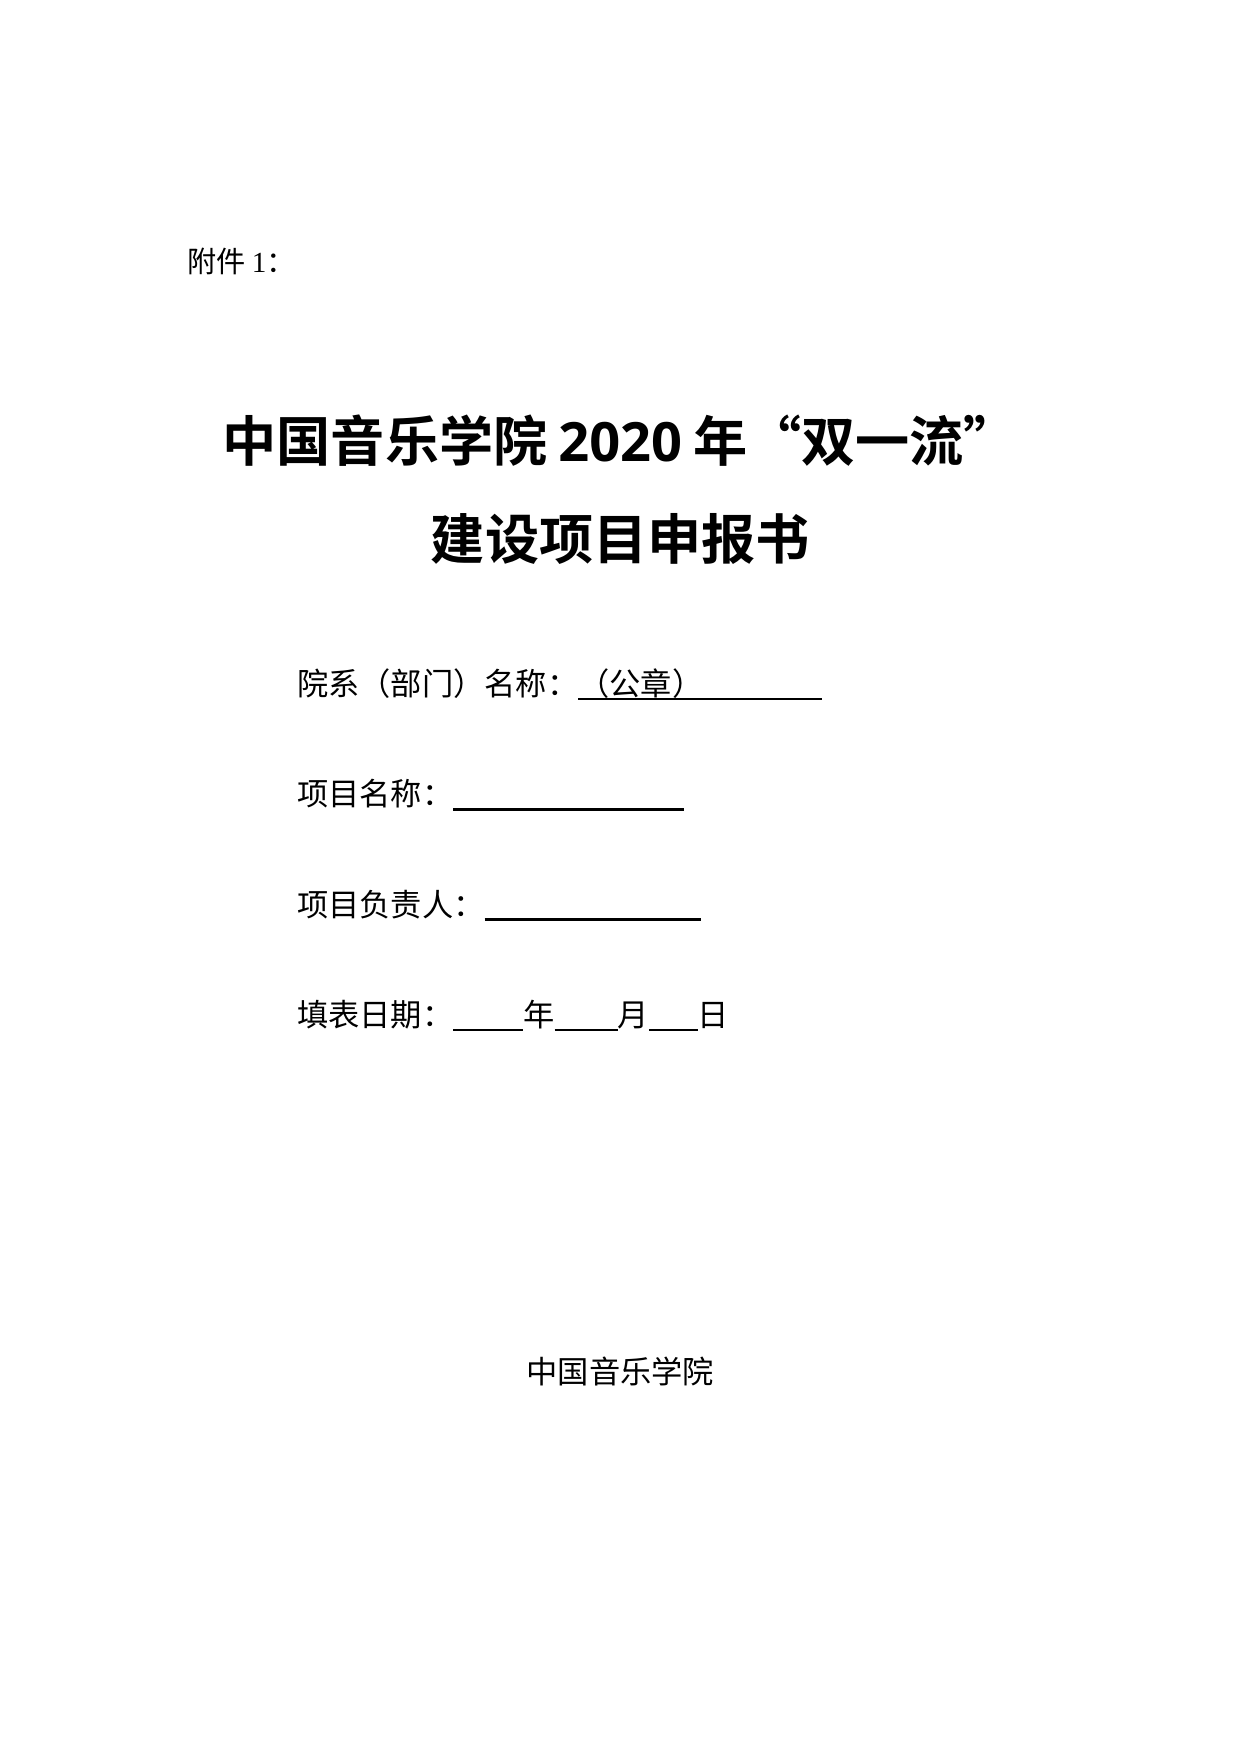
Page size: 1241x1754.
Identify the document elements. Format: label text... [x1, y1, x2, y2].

text 附件1： [187, 227, 1053, 292]
text 院系（部门）名称：（公章） [187, 649, 1053, 714]
text 项目名称： [187, 760, 1053, 825]
text 填表日期： 年 月 日 [187, 980, 1053, 1045]
text 中国音乐学院 [187, 1338, 1053, 1403]
text 项目负责人： [187, 870, 1053, 935]
text 建设项目申报书 [187, 487, 1053, 584]
text 中国音乐学院2020年“双一流” [187, 389, 1053, 487]
